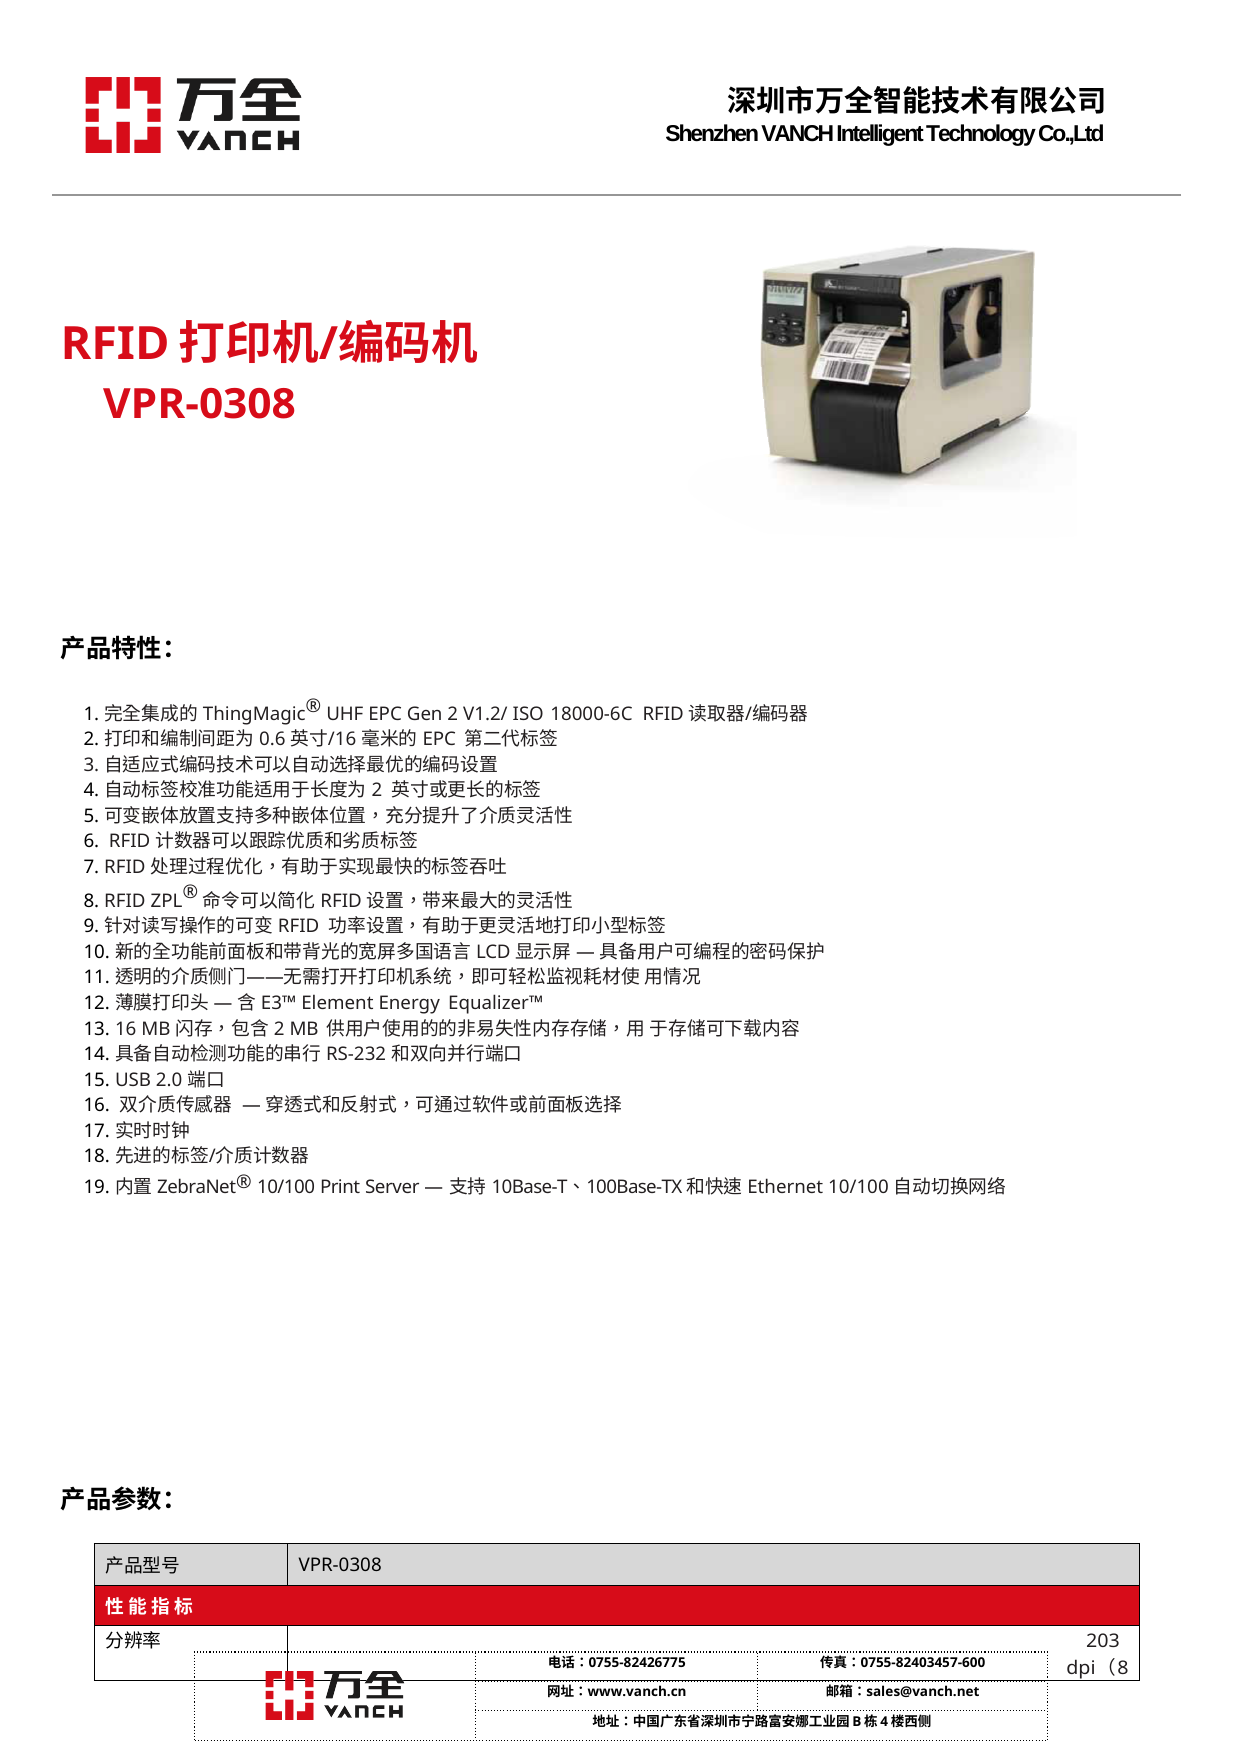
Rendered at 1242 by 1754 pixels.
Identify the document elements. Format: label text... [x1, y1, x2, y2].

list 透明的介质侧门——无需打开打印机系统，即可轻松监视耗材使 用情况 [83, 964, 1173, 989]
list 打印和编制间距为 0.6 英寸/16 毫米的 EPC 第二代标签 [83, 726, 1173, 751]
list 具备自动检测功能的串行 RS-232 和双向并行端口 [83, 1040, 1173, 1066]
picture [687, 244, 1077, 538]
table_cell 性 能 指 标 [95, 1586, 1139, 1625]
list 内置 ZebraNet® 10/100 Print Server — 支持 10Base-T、100Base-TX和快速 Ethernet 10/100 自动切换网络 [83, 1168, 1173, 1199]
table_cell 203 dpi（8 点/毫米） 300 dpi（12 点/毫米） 600 dpi（23.5点/毫米） [288, 1626, 1139, 1680]
table_header RFID打印机/编码机 VPR-0308 [49, 244, 617, 546]
text 产品特性： [60, 629, 1173, 666]
list 自适应式编码技术可以自动选择最优的编码设置 [83, 751, 1173, 777]
list RFID 处理过程优化，有助于实现最快的标签吞吐 [83, 853, 1173, 879]
picture [85, 77, 302, 153]
table_header [617, 244, 1184, 546]
picture [265, 1671, 405, 1720]
list 实时时钟 [83, 1117, 1173, 1142]
list RFID 计数器可以跟踪优质和劣质标签 [83, 828, 1173, 853]
list 新的全功能前面板和带背光的宽屏多国语言 LCD 显示屏 — 具备用户可编程的密码保护 [83, 938, 1173, 964]
list 针对读写操作的可变 RFID 功率设置，有助于更灵活地打印小型标签 [83, 913, 1173, 938]
list 完全集成的 ThingMagic® UHF EPC Gen 2 V1.2/ ISO 18000-6C RFID 读取器/编码器 [83, 692, 1173, 726]
list RFID ZPL® 命令可以简化 RFID 设置，带来最大的灵活性 [83, 879, 1173, 913]
list USB 2.0 端口 [83, 1066, 1173, 1091]
list 自动标签校准功能适用于长度为 2 英寸或更长的标签 [83, 777, 1173, 802]
text 产品参数： [60, 1480, 1173, 1517]
list 薄膜打印头 — 含 E3™ Element Energy Equalizer™ [83, 989, 1173, 1015]
list 双介质传感器 — 穿透式和反射式，可通过软件或前面板选择 [83, 1091, 1173, 1117]
table_cell 分辨率 [95, 1626, 287, 1680]
list 16 MB 闪存，包含 2 MB 供用户使用的的非易失性内存存储，用 于存储可下载内容 [83, 1015, 1173, 1040]
table_header 产品型号 [95, 1544, 287, 1585]
list 先进的标签/介质计数器 [83, 1142, 1173, 1168]
list 可变嵌体放置支持多种嵌体位置，充分提升了介质灵活性 [83, 802, 1173, 828]
table_header VPR-0308 [288, 1544, 1139, 1585]
